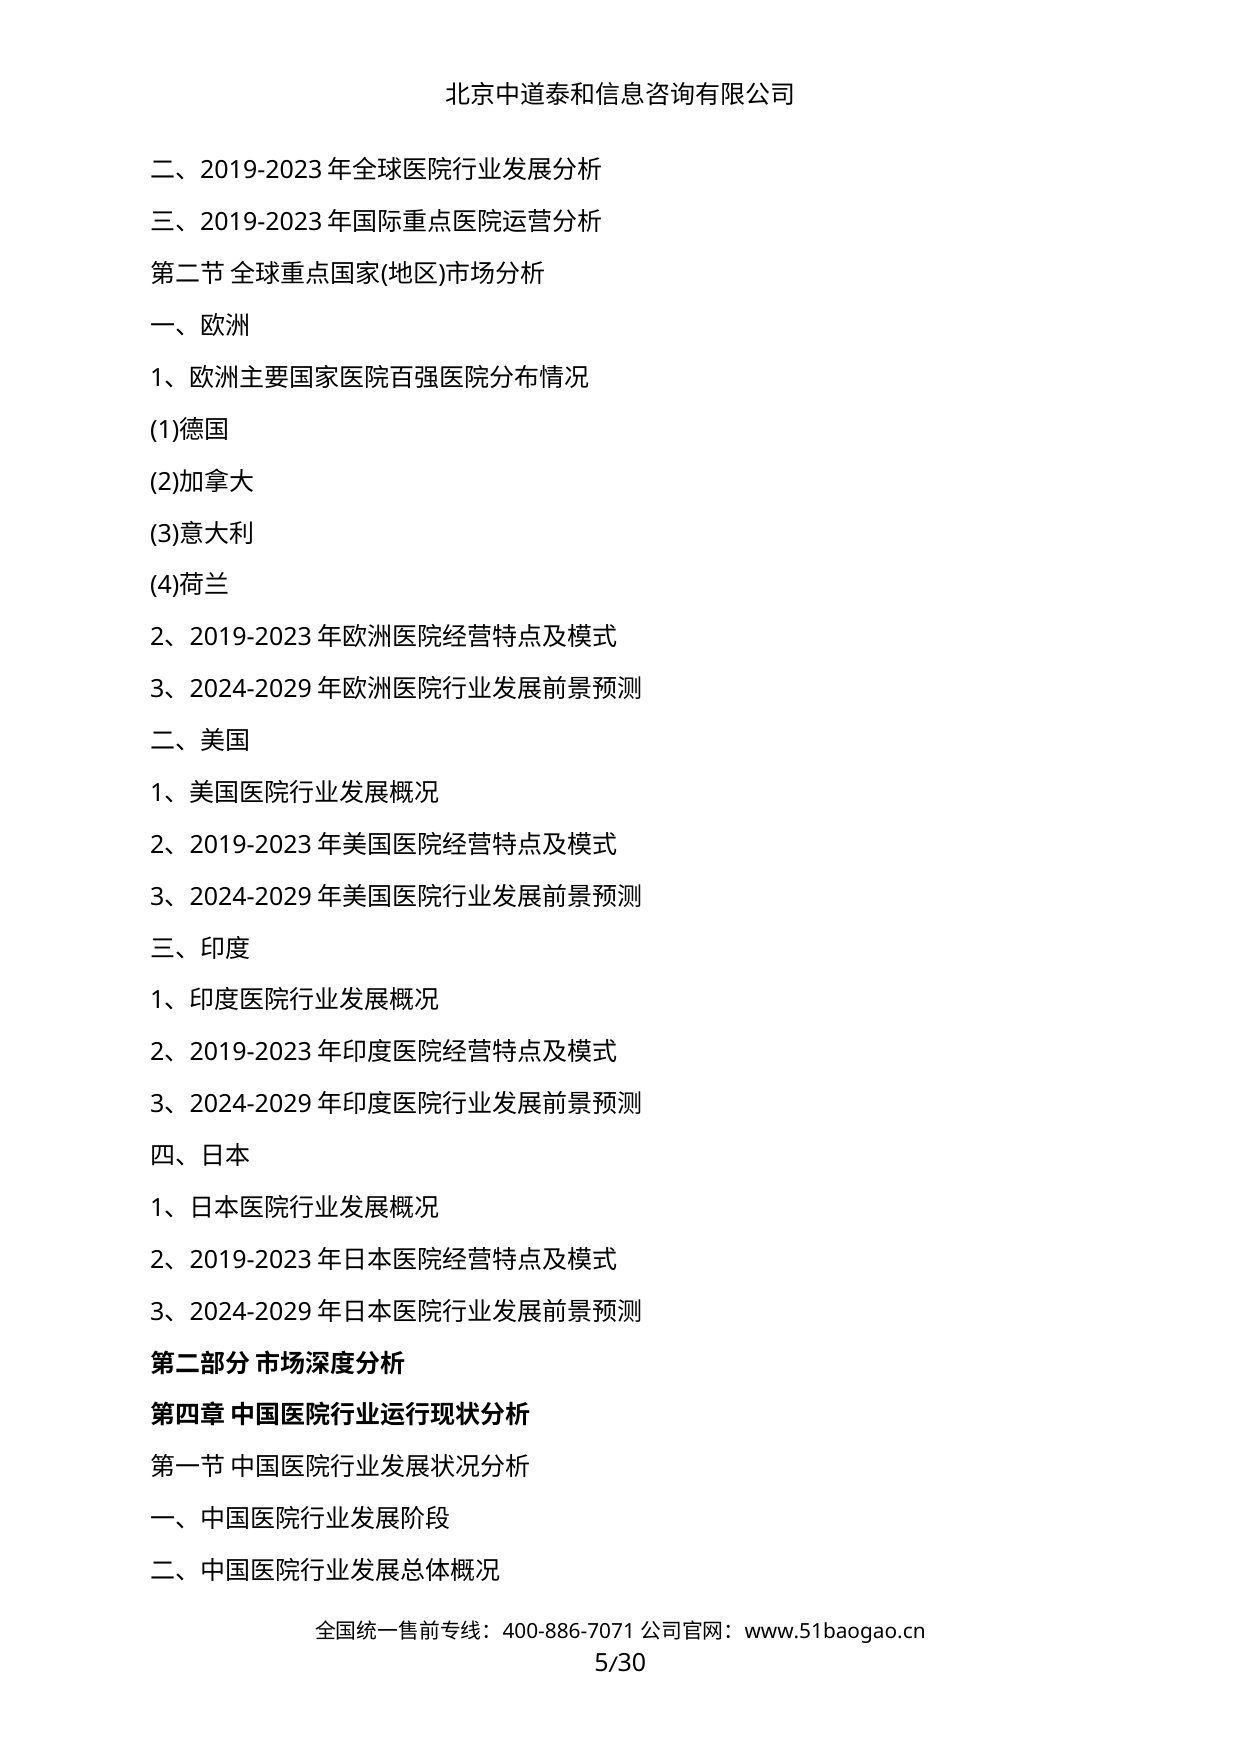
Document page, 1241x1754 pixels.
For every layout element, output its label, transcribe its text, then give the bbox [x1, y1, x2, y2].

text 3、2024-2029年欧洲医院行业发展前景预测 [150, 669, 1090, 705]
text 3、2024-2029年印度医院行业发展前景预测 [150, 1084, 1090, 1120]
text 2、2019-2023年欧洲医院经营特点及模式 [150, 617, 1090, 653]
text (2)加拿大 [150, 461, 1090, 497]
text 四、日本 [150, 1136, 1090, 1172]
text (4)荷兰 [150, 565, 1090, 601]
text 第一节 中国医院行业发展状况分析 [150, 1447, 1090, 1483]
text (1)德国 [150, 409, 1090, 446]
text 2、2019-2023年印度医院经营特点及模式 [150, 1032, 1090, 1068]
text 一、欧洲 [150, 306, 1090, 342]
text 1、日本医院行业发展概况 [150, 1187, 1090, 1224]
text 3、2024-2029年美国医院行业发展前景预测 [150, 876, 1090, 912]
text 第二节 全球重点国家(地区)市场分析 [150, 254, 1090, 290]
text 二、美国 [150, 721, 1090, 757]
text 1、美国医院行业发展概况 [150, 772, 1090, 809]
text 2、2019-2023年美国医院经营特点及模式 [150, 824, 1090, 861]
text 第四章 中国医院行业运行现状分析 [150, 1395, 1090, 1431]
text 一、中国医院行业发展阶段 [150, 1499, 1090, 1535]
text 1、印度医院行业发展概况 [150, 980, 1090, 1016]
text 二、中国医院行业发展总体概况 [150, 1551, 1090, 1587]
text 1、欧洲主要国家医院百强医院分布情况 [150, 357, 1090, 394]
text 2、2019-2023年日本医院经营特点及模式 [150, 1239, 1090, 1276]
text 第二部分 市场深度分析 [150, 1343, 1090, 1379]
text (3)意大利 [150, 513, 1090, 549]
text 二、2019-2023年全球医院行业发展分析 [150, 150, 1090, 186]
text 三、2019-2023年国际重点医院运营分析 [150, 202, 1090, 238]
text 3、2024-2029年日本医院行业发展前景预测 [150, 1291, 1090, 1327]
text 三、印度 [150, 928, 1090, 964]
